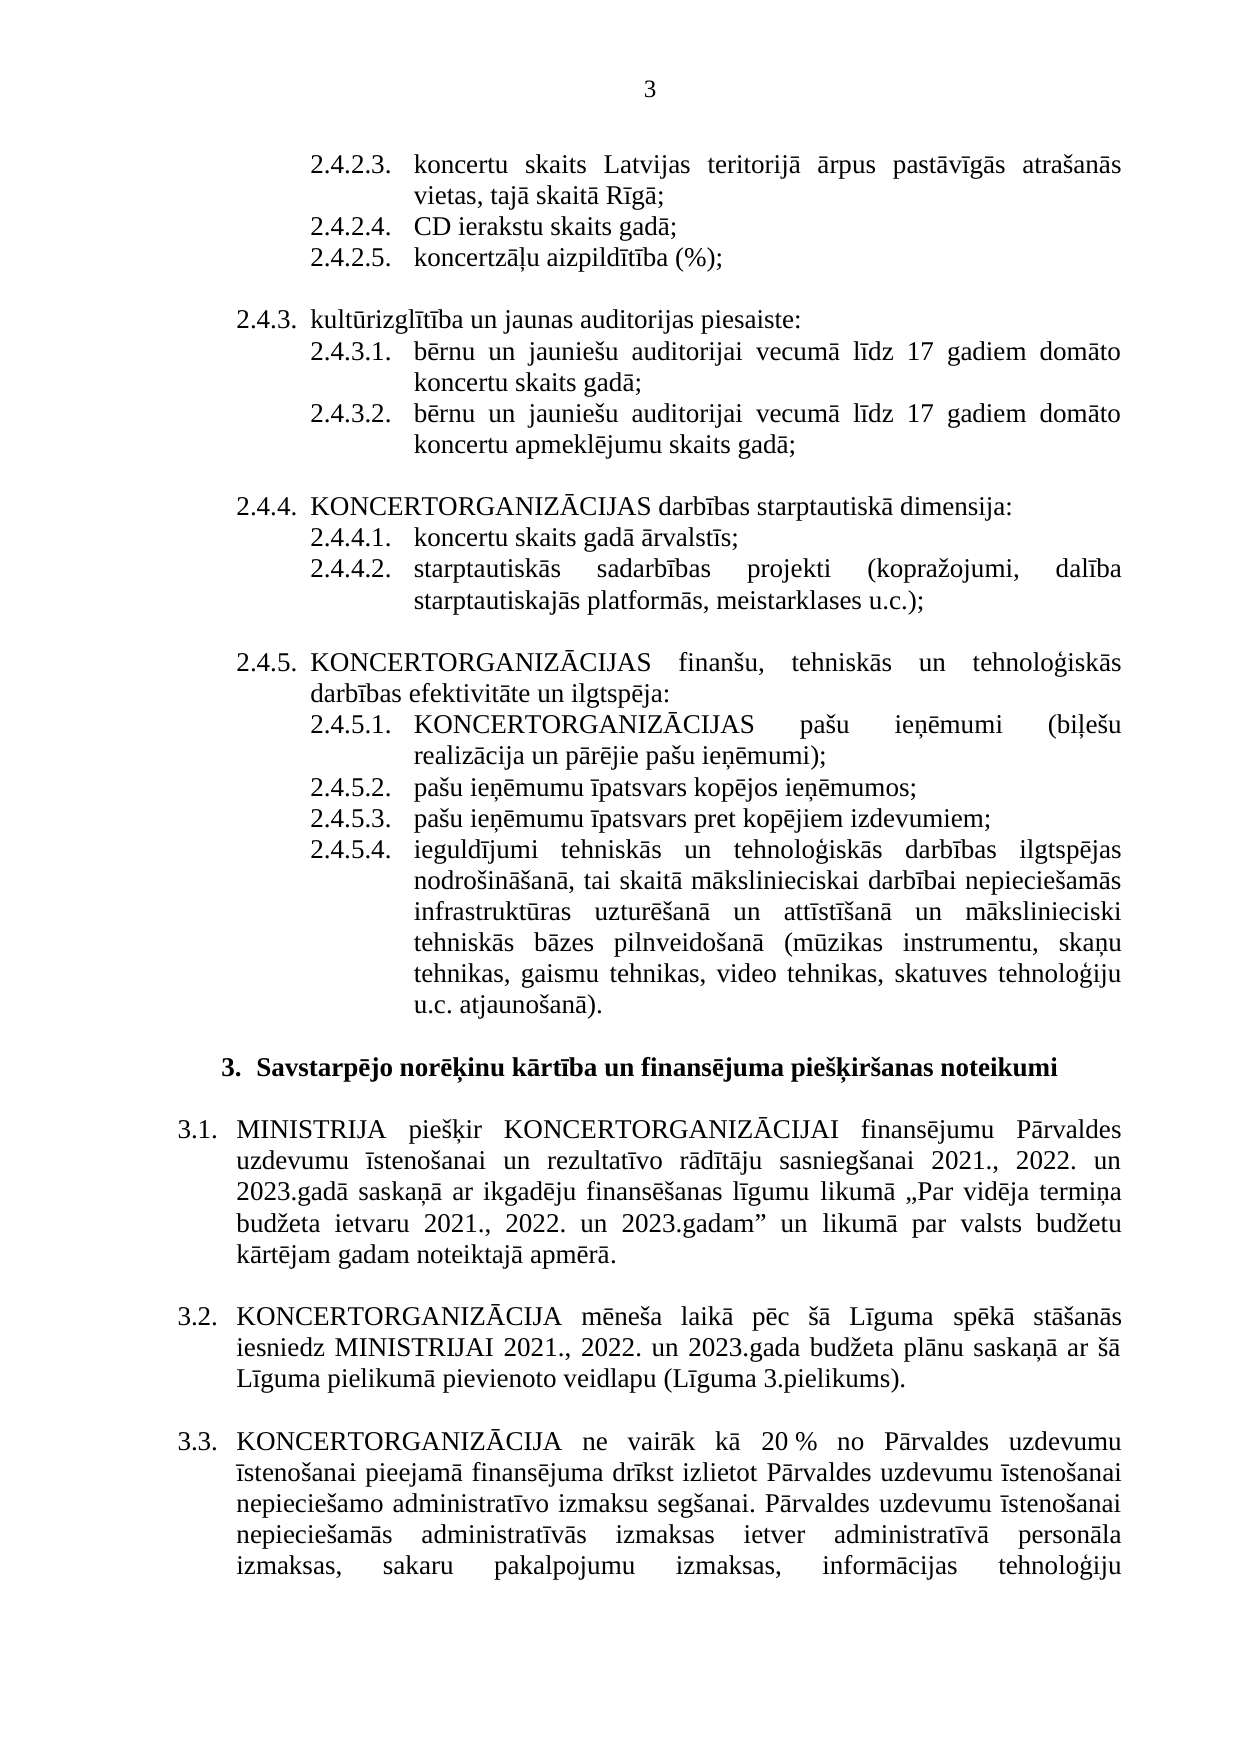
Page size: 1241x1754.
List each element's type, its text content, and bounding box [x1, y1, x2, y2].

list koncertu skaits Latvijas teritorijā ārpus pastāvīgās atrašanās vietas, tajā skaitā Rīgā; [310, 148, 1122, 210]
list Savstarpējo norēķinu kārtība un finansējuma piešķiršanas noteikumi [177, 1051, 1122, 1082]
list koncertu skaits gadā ārvalstīs; [310, 521, 1122, 553]
list starptautiskās sadarbības projekti (kopražojumi, dalība starptautiskajās platformās, meistarklases u.c.); [310, 553, 1122, 615]
list bērnu un jauniešu auditorijai vecumā līdz 17 gadiem domāto koncertu apmeklējumu skaits gadā; [310, 397, 1122, 459]
list pašu ieņēmumu īpatsvars pret kopējiem izdevumiem; [310, 802, 1122, 833]
list KONCERTORGANIZĀCIJAS pašu ieņēmumi (biļešu realizācija un pārējie pašu ieņēmumi); [310, 708, 1122, 771]
list KONCERTORGANIZĀCIJAS darbības starptautiskā dimensija: [236, 490, 1122, 521]
list KONCERTORGANIZĀCIJA mēneša laikā pēc šā Līguma spēkā stāšanās iesniedz MINISTRIJAI 2021., 2022. un 2023.gada budžeta plānu saskaņā ar šā Līguma pielikumā pievienoto veidlapu (Līguma 3.pielikums). [177, 1300, 1122, 1393]
list KONCERTORGANIZĀCIJAS finanšu, tehniskās un tehnoloģiskās darbības efektivitāte un ilgtspēja: [236, 646, 1122, 708]
list ieguldījumi tehniskās un tehnoloģiskās darbības ilgtspējas nodrošināšanā, tai skaitā mākslinieciskai darbībai nepieciešamās infrastruktūras uzturēšanā un attīstīšanā un mākslinieciski tehniskās bāzes pilnveidošanā (mūzikas instrumentu, skaņu tehnikas, gaismu tehnikas, video tehnikas, skatuves tehnoloģiju u.c. atjaunošanā). [310, 833, 1122, 1020]
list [177, 1425, 1122, 1580]
list bērnu un jauniešu auditorijai vecumā līdz 17 gadiem domāto koncertu skaits gadā; [310, 334, 1122, 397]
list MINISTRIJA piešķir KONCERTORGANIZĀCIJAI finansējumu Pārvaldes uzdevumu īstenošanai un rezultatīvo rādītāju sasniegšanai 2021., 2022. un 2023.gadā saskaņā ar ikgadēju finansēšanas līgumu likumā „Par vidēja termiņa budžeta ietvaru 2021., 2022. un 2023.gadam” un likumā par valsts budžetu kārtējam gadam noteiktajā apmērā. [177, 1113, 1122, 1269]
list kultūrizglītība un jaunas auditorijas piesaiste: [236, 303, 1122, 334]
list pašu ieņēmumu īpatsvars kopējos ieņēmumos; [310, 771, 1122, 802]
list CD ierakstu skaits gadā; [310, 210, 1122, 241]
list koncertzāļu aizpildītība (%); [310, 241, 1122, 272]
